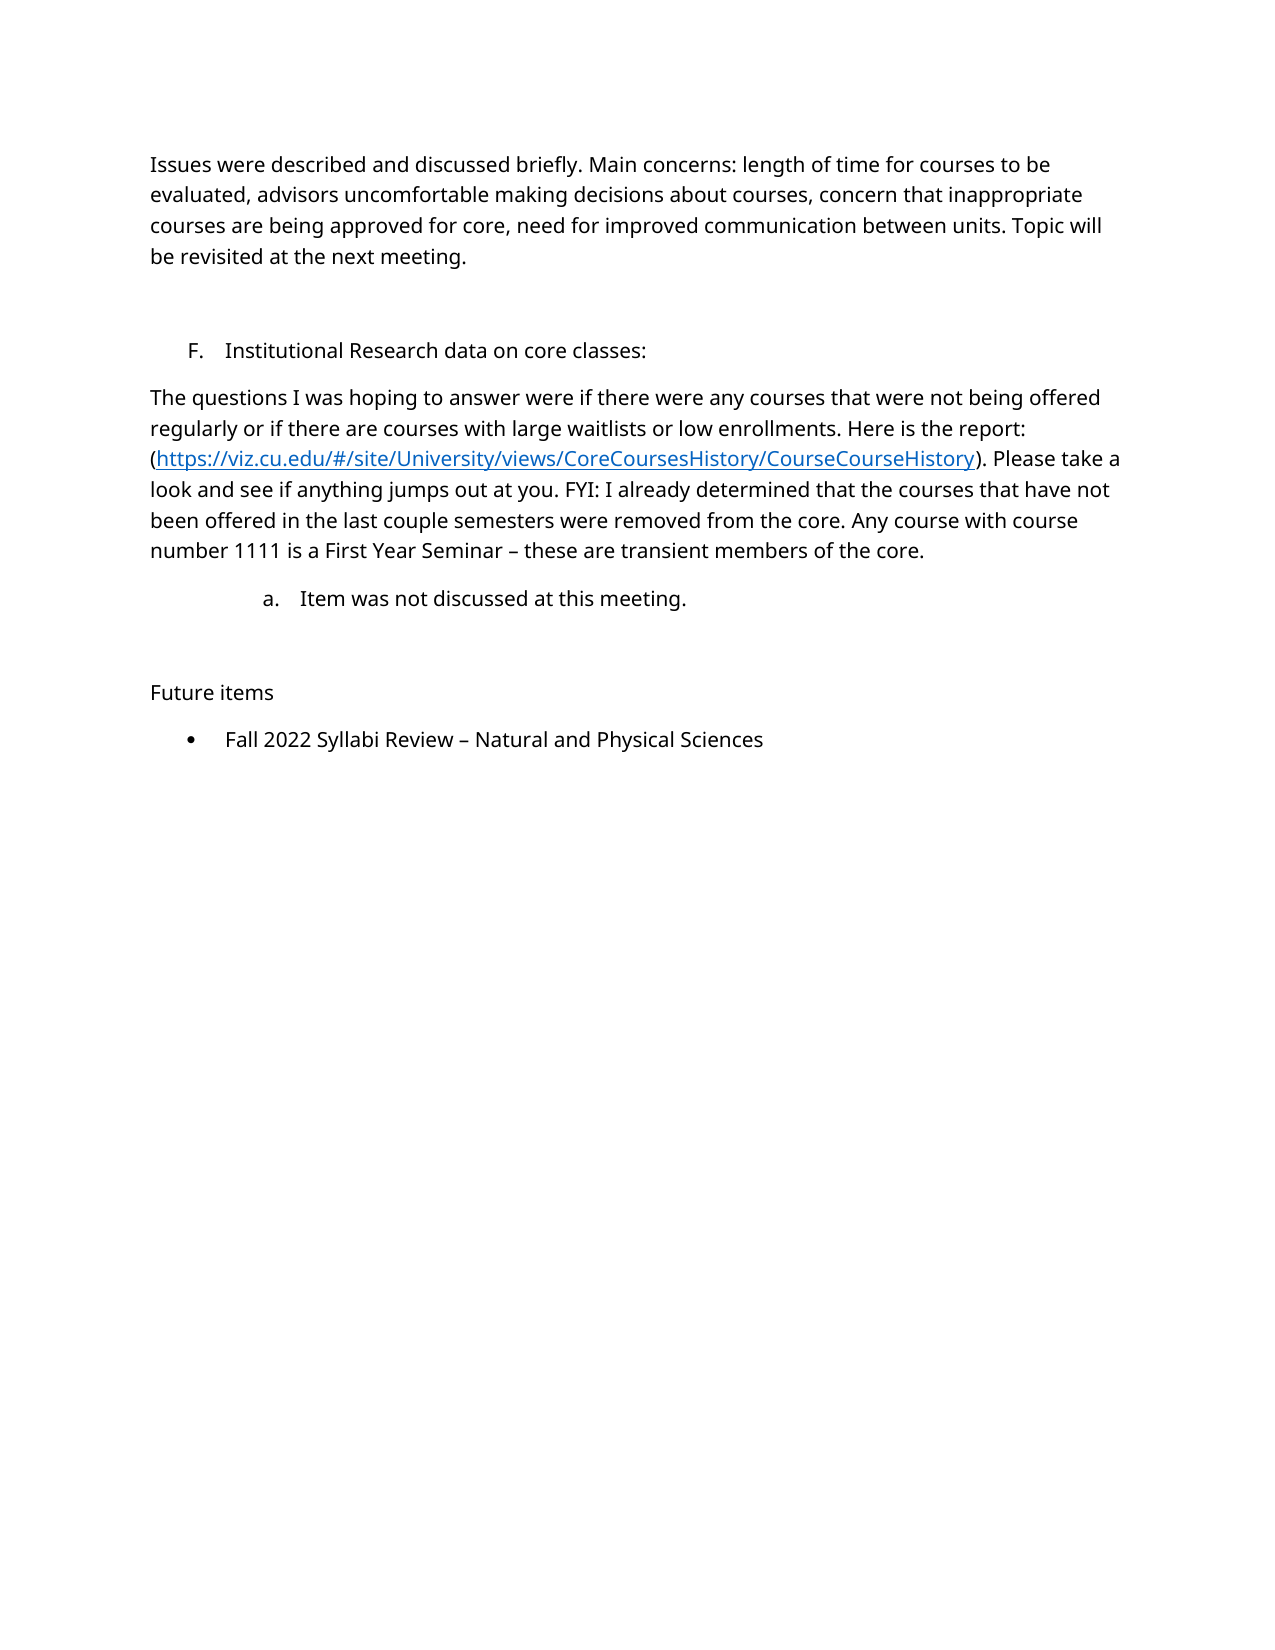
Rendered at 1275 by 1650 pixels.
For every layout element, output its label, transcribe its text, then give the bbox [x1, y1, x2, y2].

text Future items [150, 678, 1125, 706]
text Issues were described and discussed briefly. Main concerns: length of time for courses to be evaluated, advisors uncomfortable making decisions about courses, concern that inappropriate courses are being approved for core, need for improved communication between units. Topic will be revisited at the next meeting. [150, 150, 1125, 270]
list Fall 2022 Syllabi Review – Natural and Physical Sciences [187, 725, 1125, 754]
text The questions I was hoping to answer were if there were any courses that were not being offered regularly or if there are courses with large waitlists or low enrollments. Here is the report: (https://viz.cu.edu/#/site/University/views/CoreCoursesHistory/CourseCourseHistory). Please take a look and see if anything jumps out at you. FYI: I already determined that the courses that have not been offered in the last couple semesters were removed from the core. Any course with course number 1111 is a First Year Seminar – these are transient members of the core. [150, 383, 1125, 565]
list Item was not discussed at this meeting. [262, 584, 1125, 612]
list Institutional Research data on core classes: [187, 336, 1125, 364]
